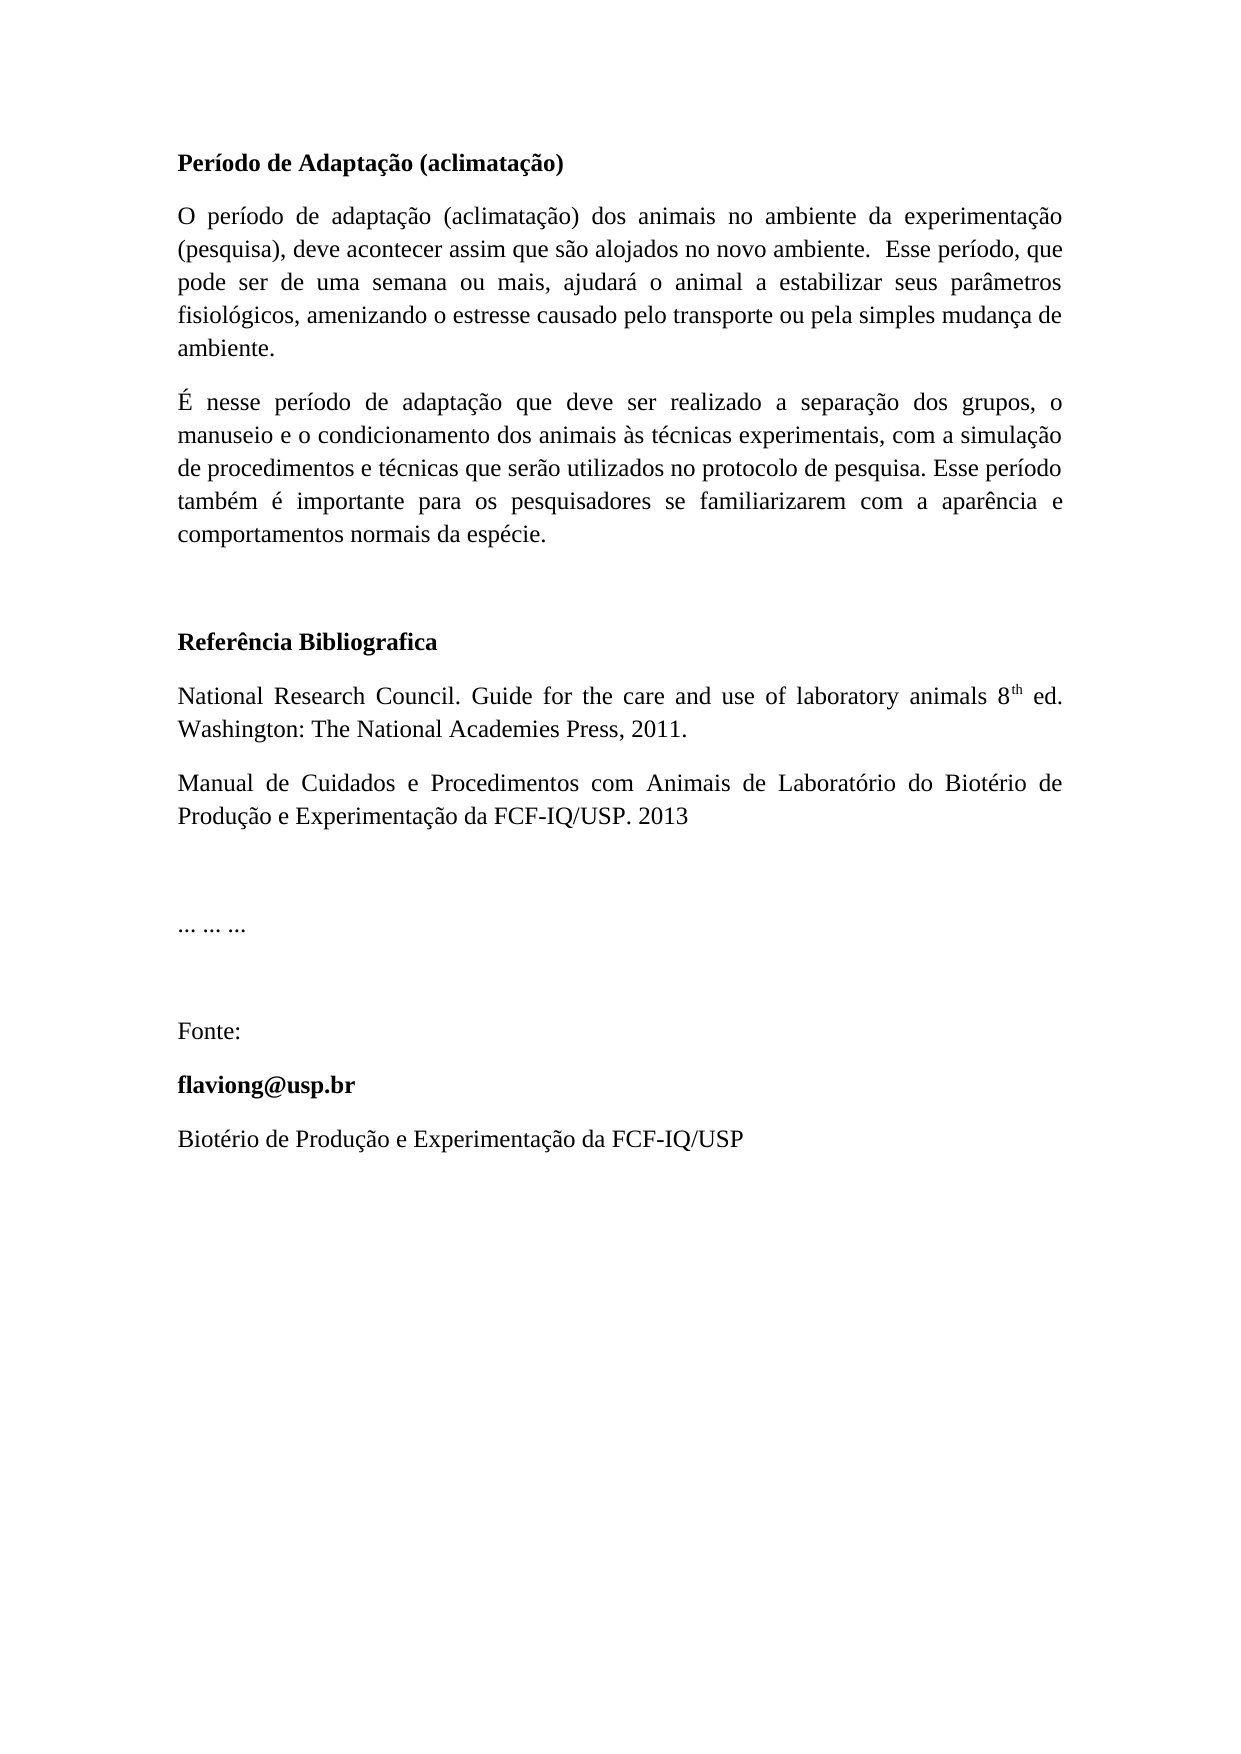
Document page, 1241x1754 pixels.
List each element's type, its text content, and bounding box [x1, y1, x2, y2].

text Manual de Cuidados e Procedimentos com Animais de Laboratório do Biotério de Produção e Experimentação da FCF-IQ/USP. 2013 [177, 768, 1063, 830]
text National Research Council. Guide for the care and use of laboratory animals 8th ed. Washington: The National Academies Press, 2011. [177, 681, 1063, 743]
text É nesse período de adaptação que deve ser realizado a separação dos grupos, o manuseio e o condicionamento dos animais às técnicas experimentais, com a simulação de procedimentos e técnicas que serão utilizados no protocolo de pesquisa. Esse período também é importante para os pesquisadores se familiarizarem com a aparência e comportamentos normais da espécie. [177, 387, 1063, 548]
text Período de Adaptação (aclimatação) [177, 148, 1063, 176]
text Biotério de Produção e Experimentação da FCF-IQ/USP [177, 1124, 1063, 1153]
text ... ... ... [177, 909, 1063, 937]
text O período de adaptação (aclimatação) dos animais no ambiente da experimentação (pesquisa), deve acontecer assim que são alojados no novo ambiente. Esse período, que pode ser de uma semana ou mais, ajudará o animal a estabilizar seus parâmetros fisiológicos, amenizando o estresse causado pelo transporte ou pela simples mudança de ambiente. [177, 201, 1063, 362]
text Fonte: [177, 1016, 1063, 1045]
text Referência Bibliografica [177, 627, 1063, 656]
text flaviong@usp.br [177, 1070, 1063, 1099]
